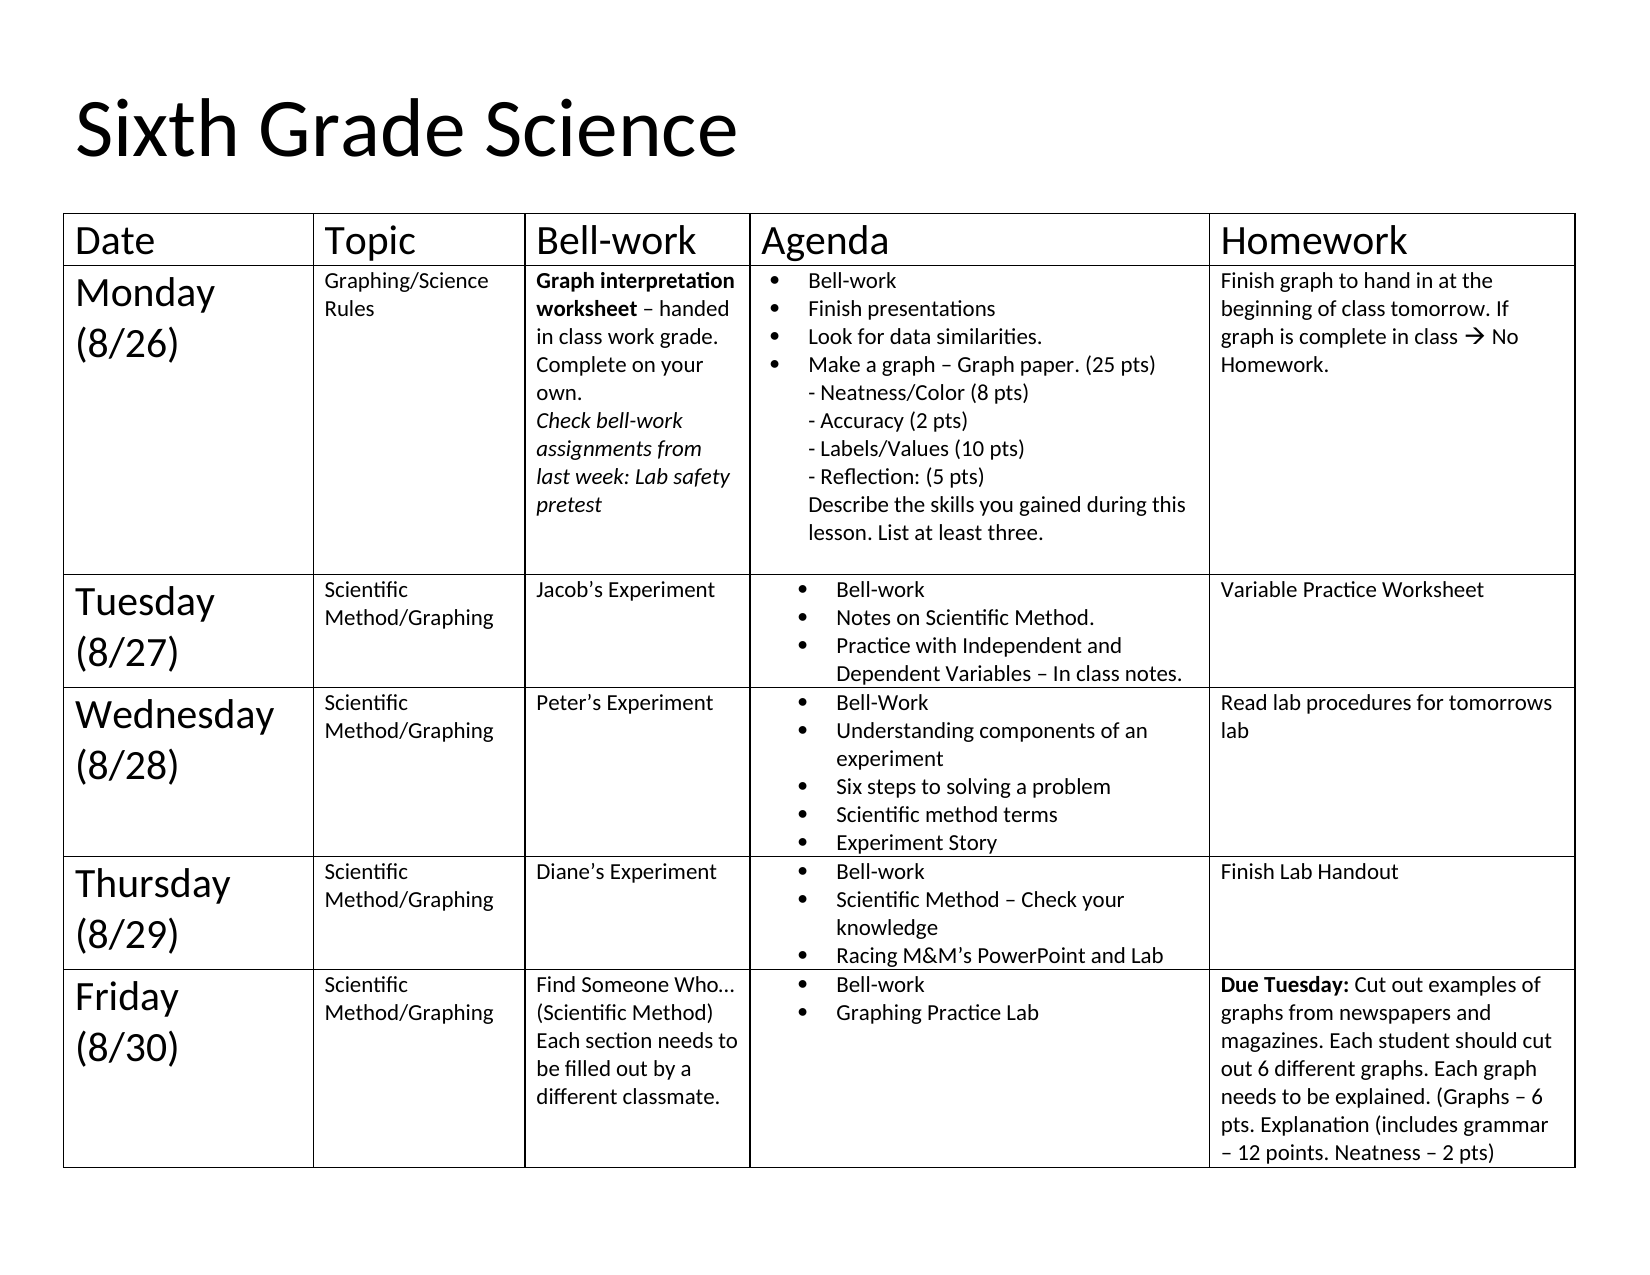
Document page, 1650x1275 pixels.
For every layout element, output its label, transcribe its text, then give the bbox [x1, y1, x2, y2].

table_cell Bell-work Scientific Method – Check your knowledge Racing M&M’s PowerPoint and Lab [751, 857, 1209, 969]
table_cell Due Tuesday: Cut out examples of graphs from newspapers and magazines. Each student should cut out 6 different graphs. Each graph needs to be explained. (Graphs – 6 pts. Explanation (includes grammar – 12 points. Neatness – 2 pts) [1210, 970, 1574, 1167]
table_cell Find Someone Who… (Scientific Method) Each section needs to be filled out by a different classmate. [526, 970, 749, 1167]
table_cell Diane’s Experiment [526, 857, 749, 969]
table_header Topic [314, 214, 524, 265]
table_cell Jacob’s Experiment [526, 575, 749, 687]
table_cell Peter’s Experiment [526, 688, 749, 856]
table_cell Finish Lab Handout [1210, 857, 1574, 969]
table_cell Bell-Work Understanding components of an experiment Six steps to solving a problem Scientific method terms Experiment Story [751, 688, 1209, 856]
table_cell Scientific Method/Graphing [314, 970, 524, 1167]
table_cell Thursday (8/29) [64, 857, 313, 969]
table_cell Tuesday (8/27) [64, 575, 313, 687]
table_header Bell-work [526, 214, 749, 265]
table_cell Wednesday (8/28) [64, 688, 313, 856]
table_cell Variable Practice Worksheet [1210, 575, 1574, 687]
table_cell Friday (8/30) [64, 970, 313, 1167]
table_header Homework [1210, 214, 1574, 265]
table_cell Read lab procedures for tomorrows lab [1210, 688, 1574, 856]
table_cell Scientific Method/Graphing [314, 857, 524, 969]
table_cell Scientific Method/Graphing [314, 688, 524, 856]
table_cell Graphing/Science Rules [314, 266, 524, 574]
table_cell Monday (8/26) [64, 266, 313, 574]
table_cell Graph interpretation worksheet – handed in class work grade. Complete on your own. Check bell-work assignments from last week: Lab safety pretest [526, 266, 749, 574]
table_cell Bell-work Graphing Practice Lab [751, 970, 1209, 1167]
table_cell Bell-work Notes on Scientific Method. Practice with Independent and Dependent Variables – In class notes. [751, 575, 1209, 687]
table_cell Scientific Method/Graphing [314, 575, 524, 687]
table_cell Finish graph to hand in at the beginning of class tomorrow. If graph is complete in class No Homework. [1210, 266, 1574, 574]
table_header Agenda [751, 214, 1209, 265]
table_cell Bell-work Finish presentations Look for data similarities. Make a graph – Graph paper. (25 pts) - Neatness/Color (8 pts) - Accuracy (2 pts) - Labels/Values (10 pts) - Reflection: (5 pts) Describe the skills you gained during this lesson. List at least three. [751, 266, 1209, 574]
text Sixth Grade Science [75, 75, 1575, 177]
table_header Date [64, 214, 313, 265]
